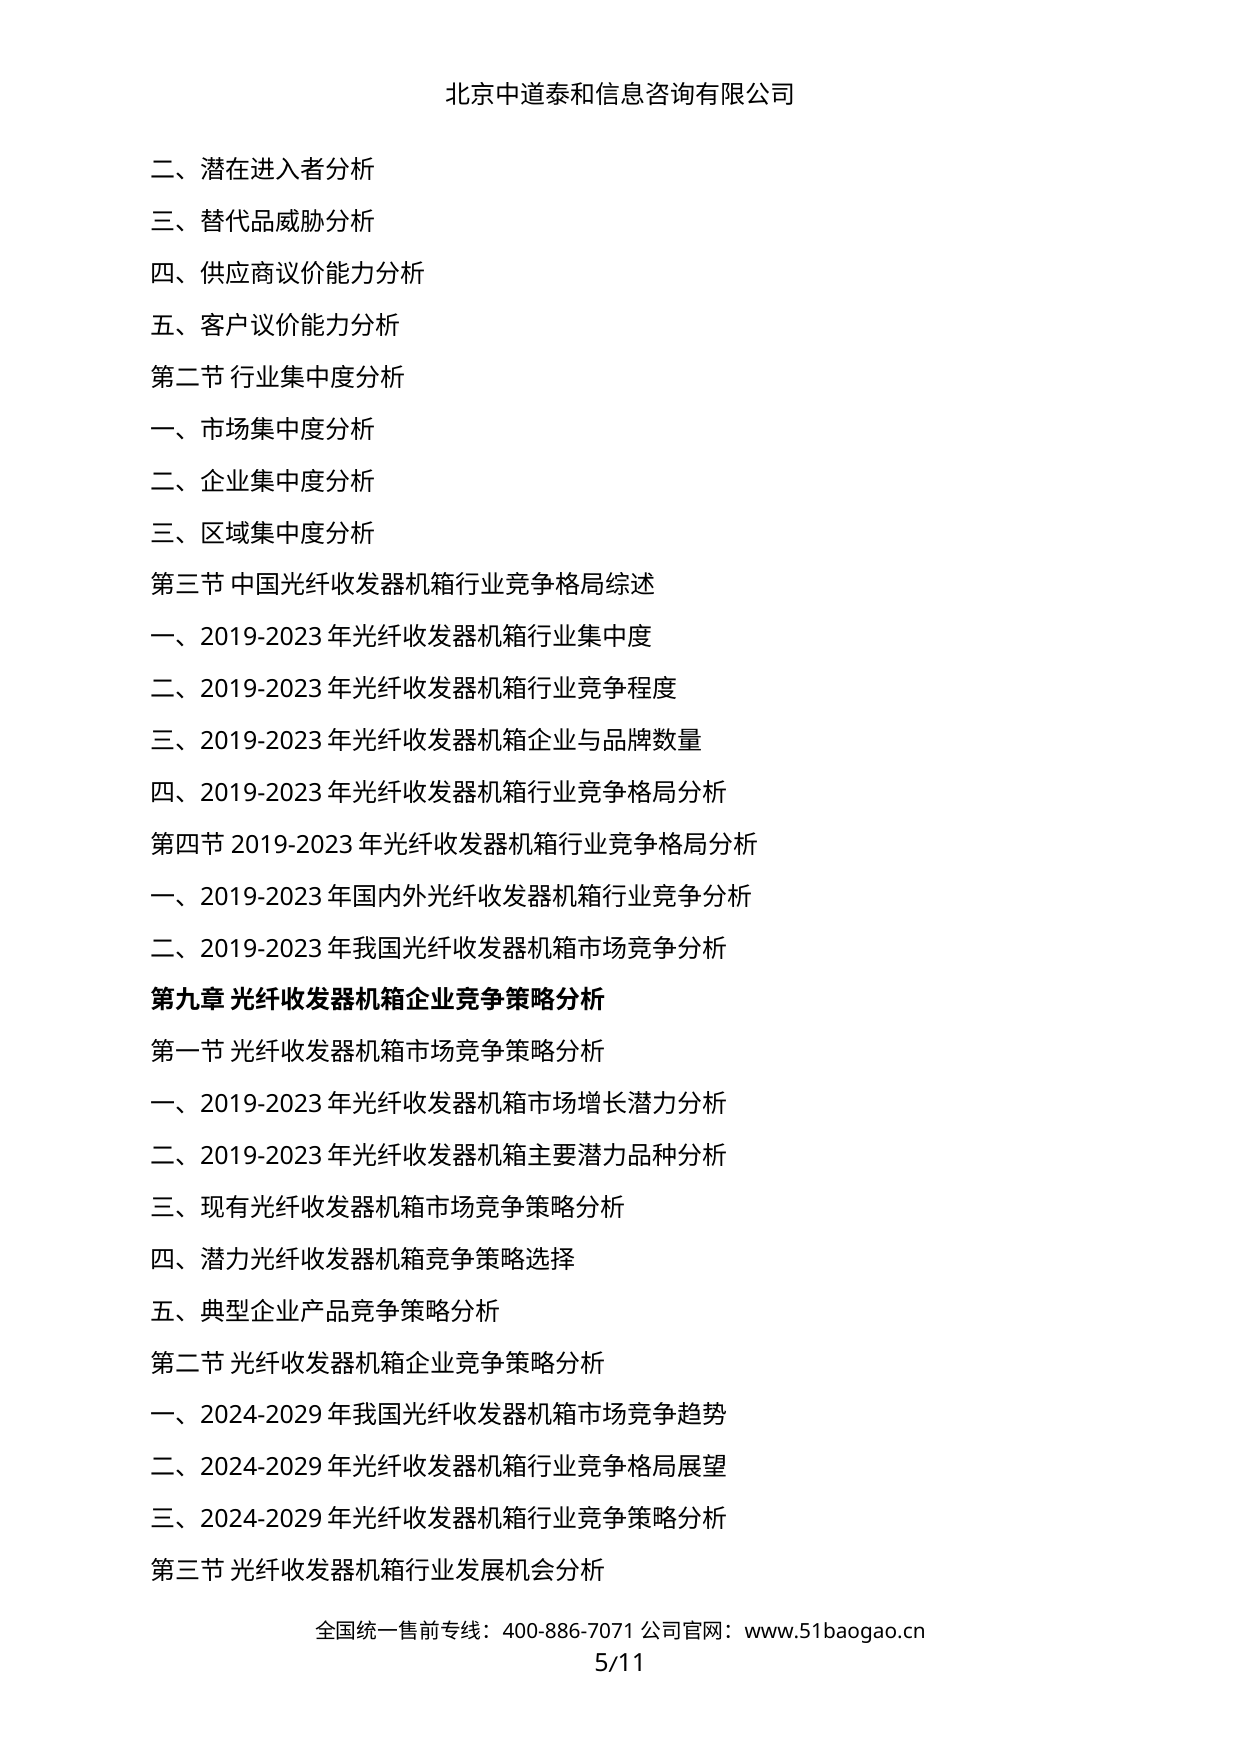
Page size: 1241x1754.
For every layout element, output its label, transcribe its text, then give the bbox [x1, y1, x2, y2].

text 一、市场集中度分析 [150, 409, 1090, 446]
text 四、2019-2023年光纤收发器机箱行业竞争格局分析 [150, 772, 1090, 809]
text 第二节 行业集中度分析 [150, 357, 1090, 394]
text 三、区域集中度分析 [150, 513, 1090, 549]
text 四、潜力光纤收发器机箱竞争策略选择 [150, 1239, 1090, 1276]
text 四、供应商议价能力分析 [150, 254, 1090, 290]
text 二、2019-2023年光纤收发器机箱主要潜力品种分析 [150, 1136, 1090, 1172]
text 一、2019-2023年国内外光纤收发器机箱行业竞争分析 [150, 876, 1090, 912]
text 第三节 光纤收发器机箱行业发展机会分析 [150, 1551, 1090, 1587]
text 二、2019-2023年光纤收发器机箱行业竞争程度 [150, 669, 1090, 705]
text 三、替代品威胁分析 [150, 202, 1090, 238]
text 二、企业集中度分析 [150, 461, 1090, 497]
text 二、2024-2029年光纤收发器机箱行业竞争格局展望 [150, 1447, 1090, 1483]
text 第二节 光纤收发器机箱企业竞争策略分析 [150, 1343, 1090, 1379]
text 二、潜在进入者分析 [150, 150, 1090, 186]
text 二、2019-2023年我国光纤收发器机箱市场竞争分析 [150, 928, 1090, 964]
text 第一节 光纤收发器机箱市场竞争策略分析 [150, 1032, 1090, 1068]
text 一、2024-2029年我国光纤收发器机箱市场竞争趋势 [150, 1395, 1090, 1431]
text 第三节 中国光纤收发器机箱行业竞争格局综述 [150, 565, 1090, 601]
text 三、2019-2023年光纤收发器机箱企业与品牌数量 [150, 721, 1090, 757]
text 五、客户议价能力分析 [150, 306, 1090, 342]
text 一、2019-2023年光纤收发器机箱行业集中度 [150, 617, 1090, 653]
text 五、典型企业产品竞争策略分析 [150, 1291, 1090, 1327]
text 三、2024-2029年光纤收发器机箱行业竞争策略分析 [150, 1499, 1090, 1535]
text 一、2019-2023年光纤收发器机箱市场增长潜力分析 [150, 1084, 1090, 1120]
text 第四节 2019-2023年光纤收发器机箱行业竞争格局分析 [150, 824, 1090, 861]
text 第九章 光纤收发器机箱企业竞争策略分析 [150, 980, 1090, 1016]
text 三、现有光纤收发器机箱市场竞争策略分析 [150, 1187, 1090, 1224]
